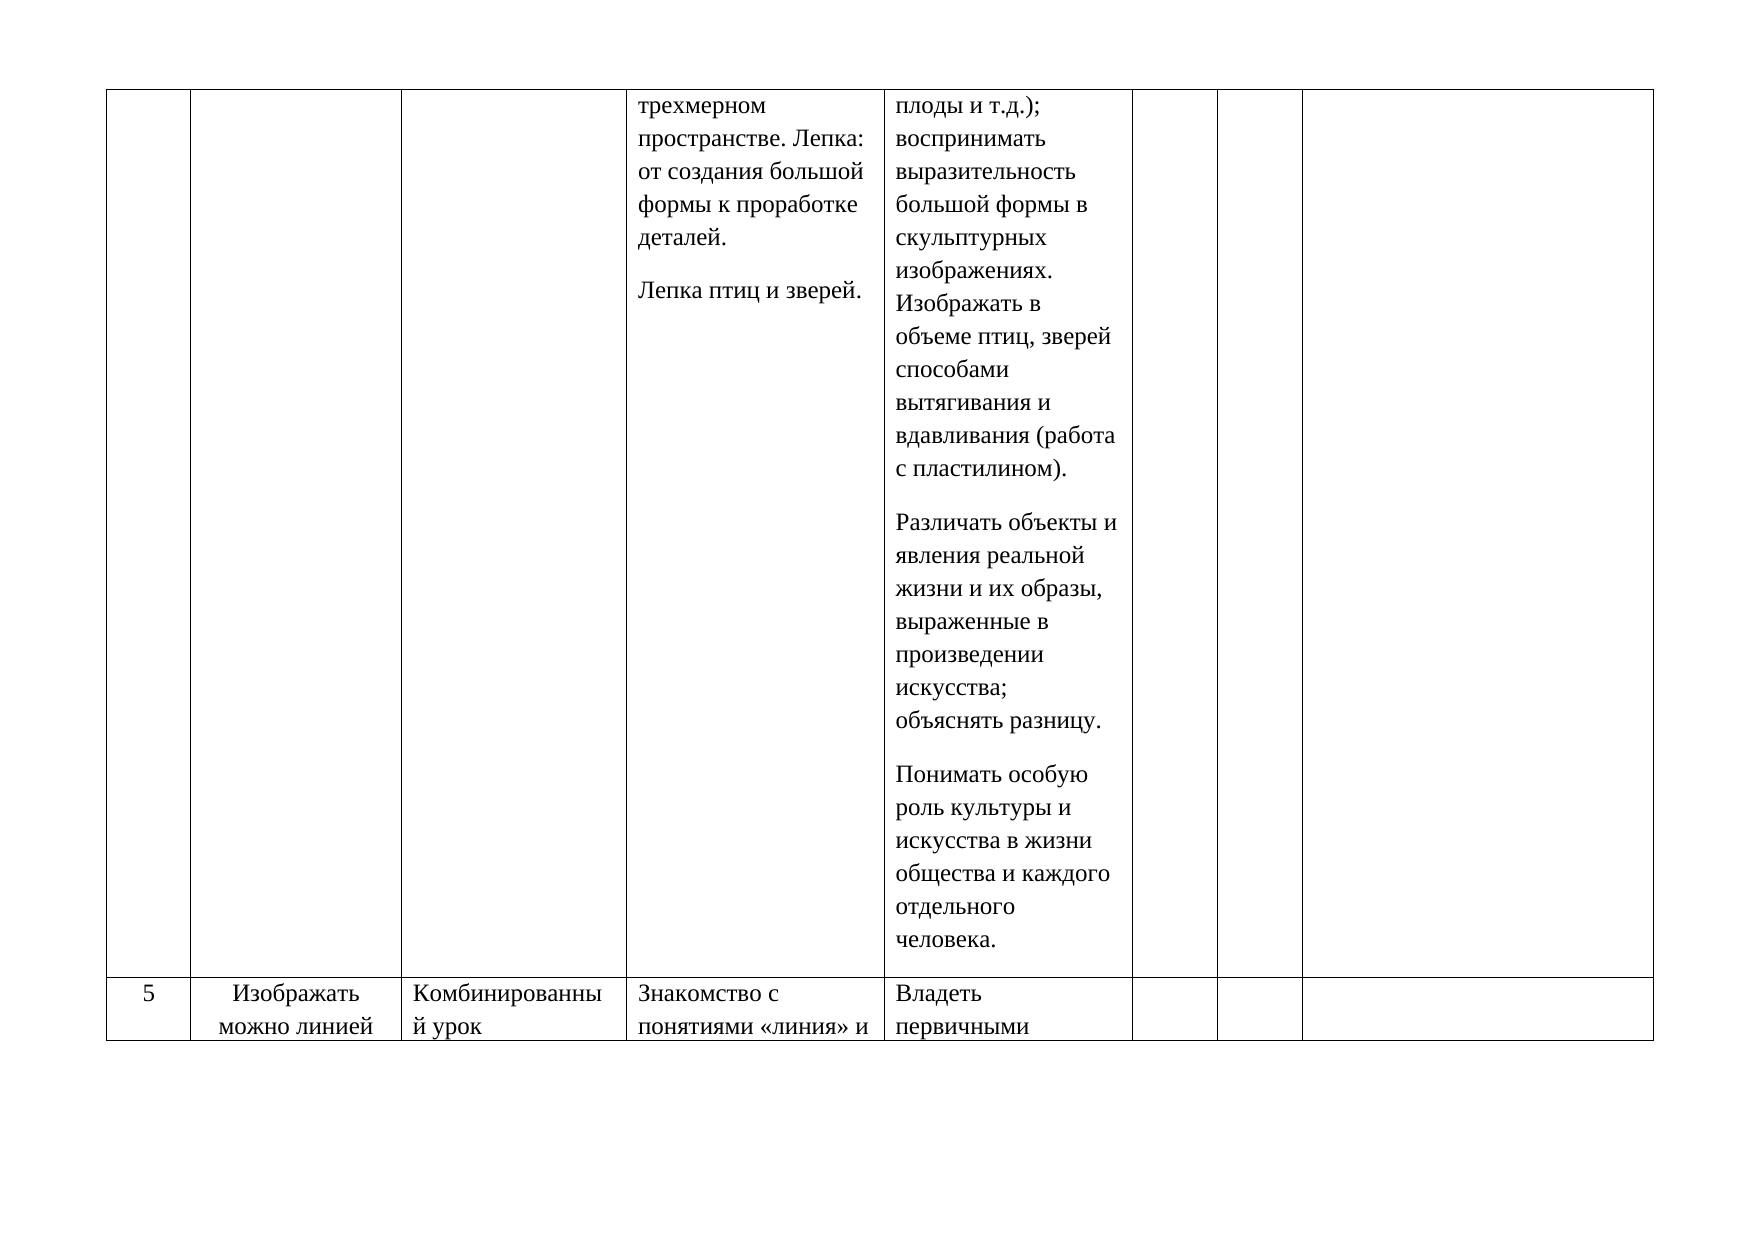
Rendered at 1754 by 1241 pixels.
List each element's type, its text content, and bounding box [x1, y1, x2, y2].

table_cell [402, 978, 626, 1040]
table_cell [885, 978, 1132, 1040]
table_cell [402, 90, 626, 977]
table_cell [1303, 90, 1653, 977]
table_cell [1133, 978, 1217, 1040]
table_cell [885, 90, 1132, 977]
table_cell [1303, 978, 1653, 1040]
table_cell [627, 90, 884, 977]
table_cell [1133, 90, 1217, 977]
table_cell 5 [107, 978, 190, 1040]
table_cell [627, 978, 884, 1040]
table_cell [191, 978, 401, 1040]
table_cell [191, 90, 401, 977]
table_cell 4 [107, 90, 190, 977]
table_cell [1218, 90, 1302, 977]
table_cell [1218, 978, 1302, 1040]
